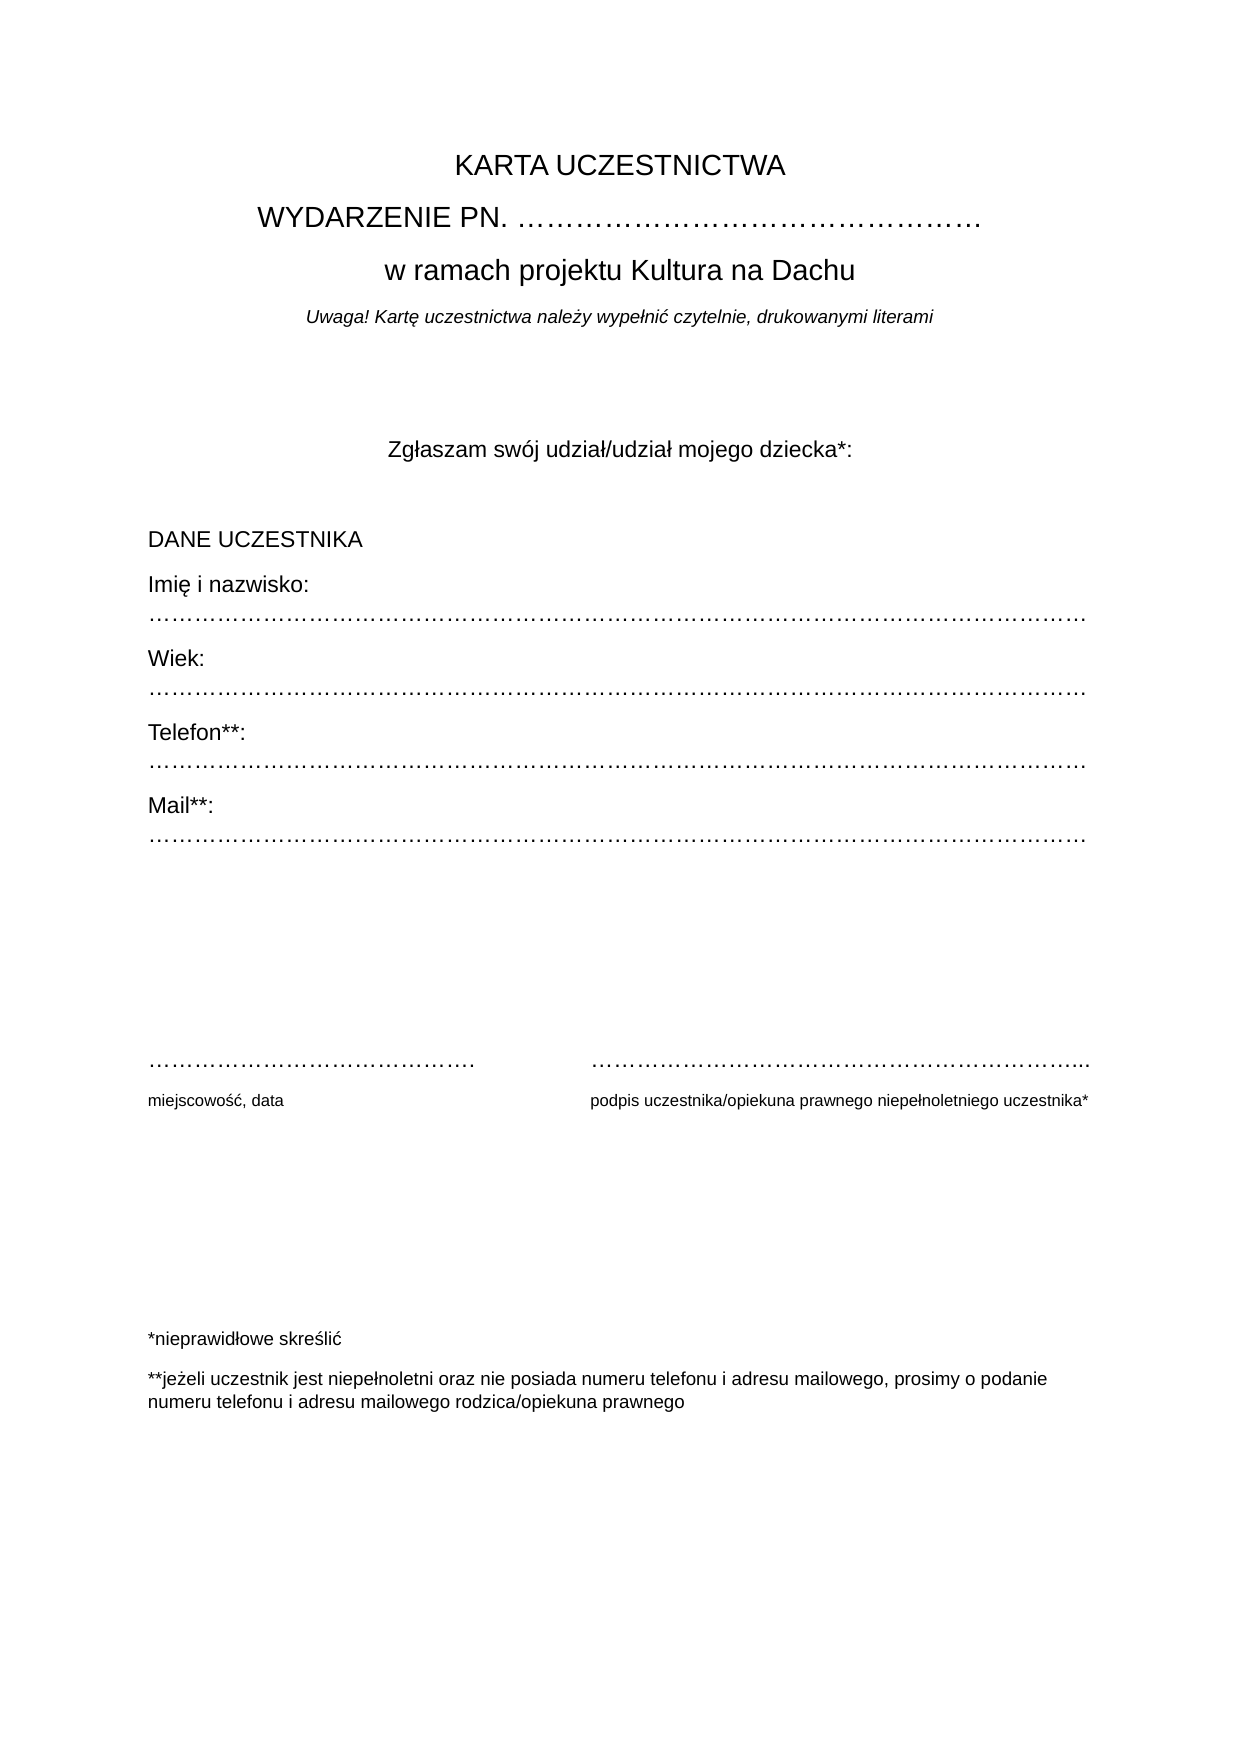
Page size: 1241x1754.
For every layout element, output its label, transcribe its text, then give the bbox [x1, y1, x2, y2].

text Uwaga! Kartę uczestnictwa należy wypełnić czytelnie, drukowanymi literami [148, 306, 1093, 328]
text KARTA UCZESTNICTWA [148, 148, 1093, 181]
text WYDARZENIE PN. ………………………………………… [148, 200, 1093, 234]
text w ramach projektu Kultura na Dachu [148, 253, 1093, 287]
text miejscowość, data podpis uczestnika/opiekuna prawnego niepełnoletniego uczestnika* [148, 1091, 1093, 1110]
text Wiek: …………………………………………………………………………………………………………… [148, 645, 1093, 700]
text **jeżeli uczestnik jest niepełnoletni oraz nie posiada numeru telefonu i adresu mailowego, prosimy o podanie numeru telefonu i adresu mailowego rodzica/opiekuna prawnego [148, 1368, 1093, 1413]
text Telefon**: …………………………………………………………………………………………………………… [148, 718, 1093, 773]
text ……………………………………. ………………………………………………………... [148, 1046, 1093, 1072]
text Imię i nazwisko: …………………………………………………………………………………………………………… [148, 571, 1093, 626]
text Zgłaszam swój udział/udział mojego dziecka*: [148, 436, 1093, 462]
text DANE UCZESTNIKA [148, 526, 1093, 553]
text Mail**: …………………………………………………………………………………………………………… [148, 792, 1093, 847]
text *nieprawidłowe skreślić [148, 1328, 1093, 1349]
